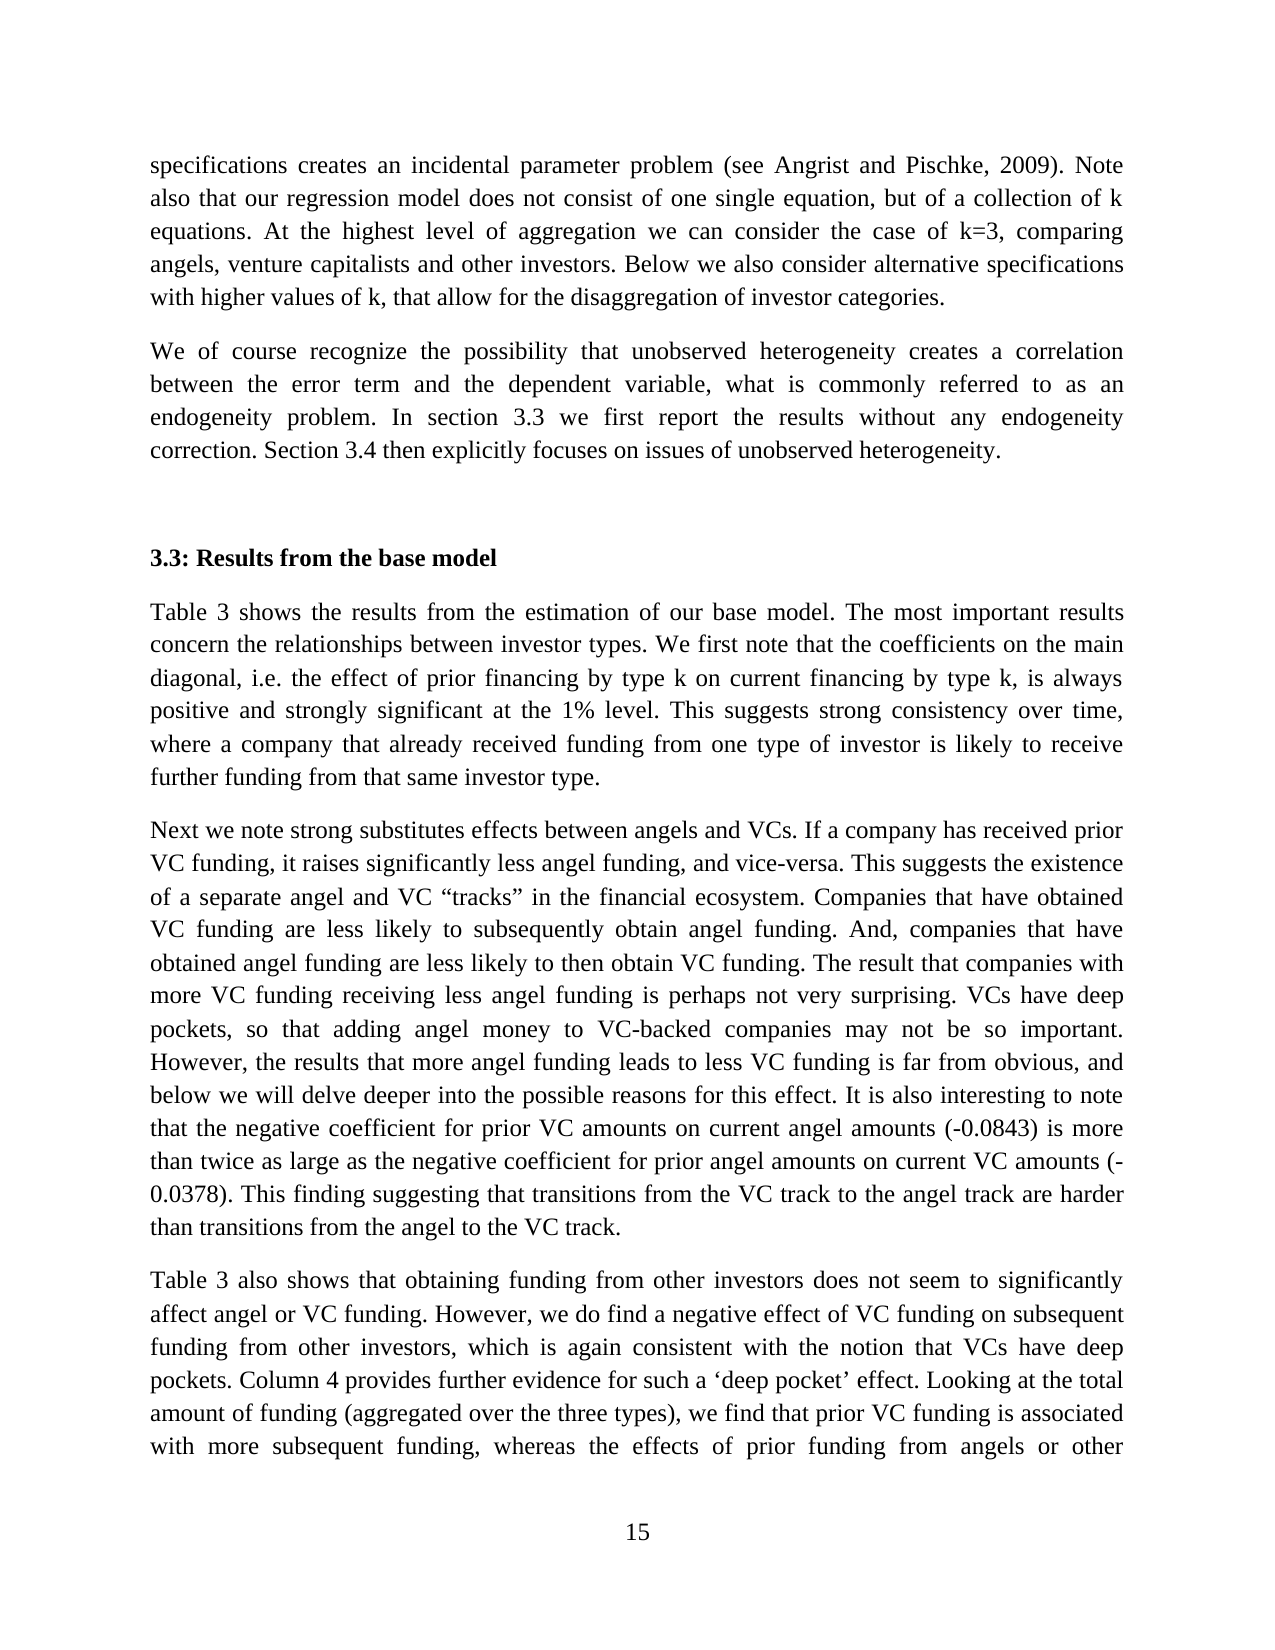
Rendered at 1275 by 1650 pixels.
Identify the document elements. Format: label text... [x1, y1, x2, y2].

text Next we note strong substitutes effects between angels and VCs. If a company has received prior VC funding, it raises significantly less angel funding, and vice-versa. This suggests the existence of a separate angel and VC “tracks” in the financial ecosystem. Companies that have obtained VC funding are less likely to subsequently obtain angel funding. And, companies that have obtained angel funding are less likely to then obtain VC funding. The result that companies with more VC funding receiving less angel funding is perhaps not very surprising. VCs have deep pockets, so that adding angel money to VC-backed companies may not be so important. However, the results that more angel funding leads to less VC funding is far from obvious, and below we will delve deeper into the possible reasons for this effect. It is also interesting to note that the negative coefficient for prior VC amounts on current angel amounts (-0.0843) is more than twice as large as the negative coefficient for prior angel amounts on current VC amounts (-0.0378). This finding suggesting that transitions from the VC track to the angel track are harder than transitions from the angel to the VC track. [150, 816, 1125, 1241]
text 3.3: Results from the base model [150, 543, 1125, 571]
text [150, 150, 1125, 311]
text Table 3 shows the results from the estimation of our base model. The most important results concern the relationships between investor types. We first note that the coefficients on the main diagonal, i.e. the effect of prior financing by type k on current financing by type k, is always positive and strongly significant at the 1% level. This suggests strong consistency over time, where a company that already received funding from one type of investor is likely to receive further funding from that same investor type. [150, 597, 1125, 790]
text We of course recognize the possibility that unobserved heterogeneity creates a correlation between the error term and the dependent variable, what is commonly referred to as an endogeneity problem. In section 3.3 we first report the results without any endogeneity correction. Section 3.4 then explicitly focuses on issues of unobserved heterogeneity. [150, 336, 1125, 464]
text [150, 1266, 1125, 1459]
